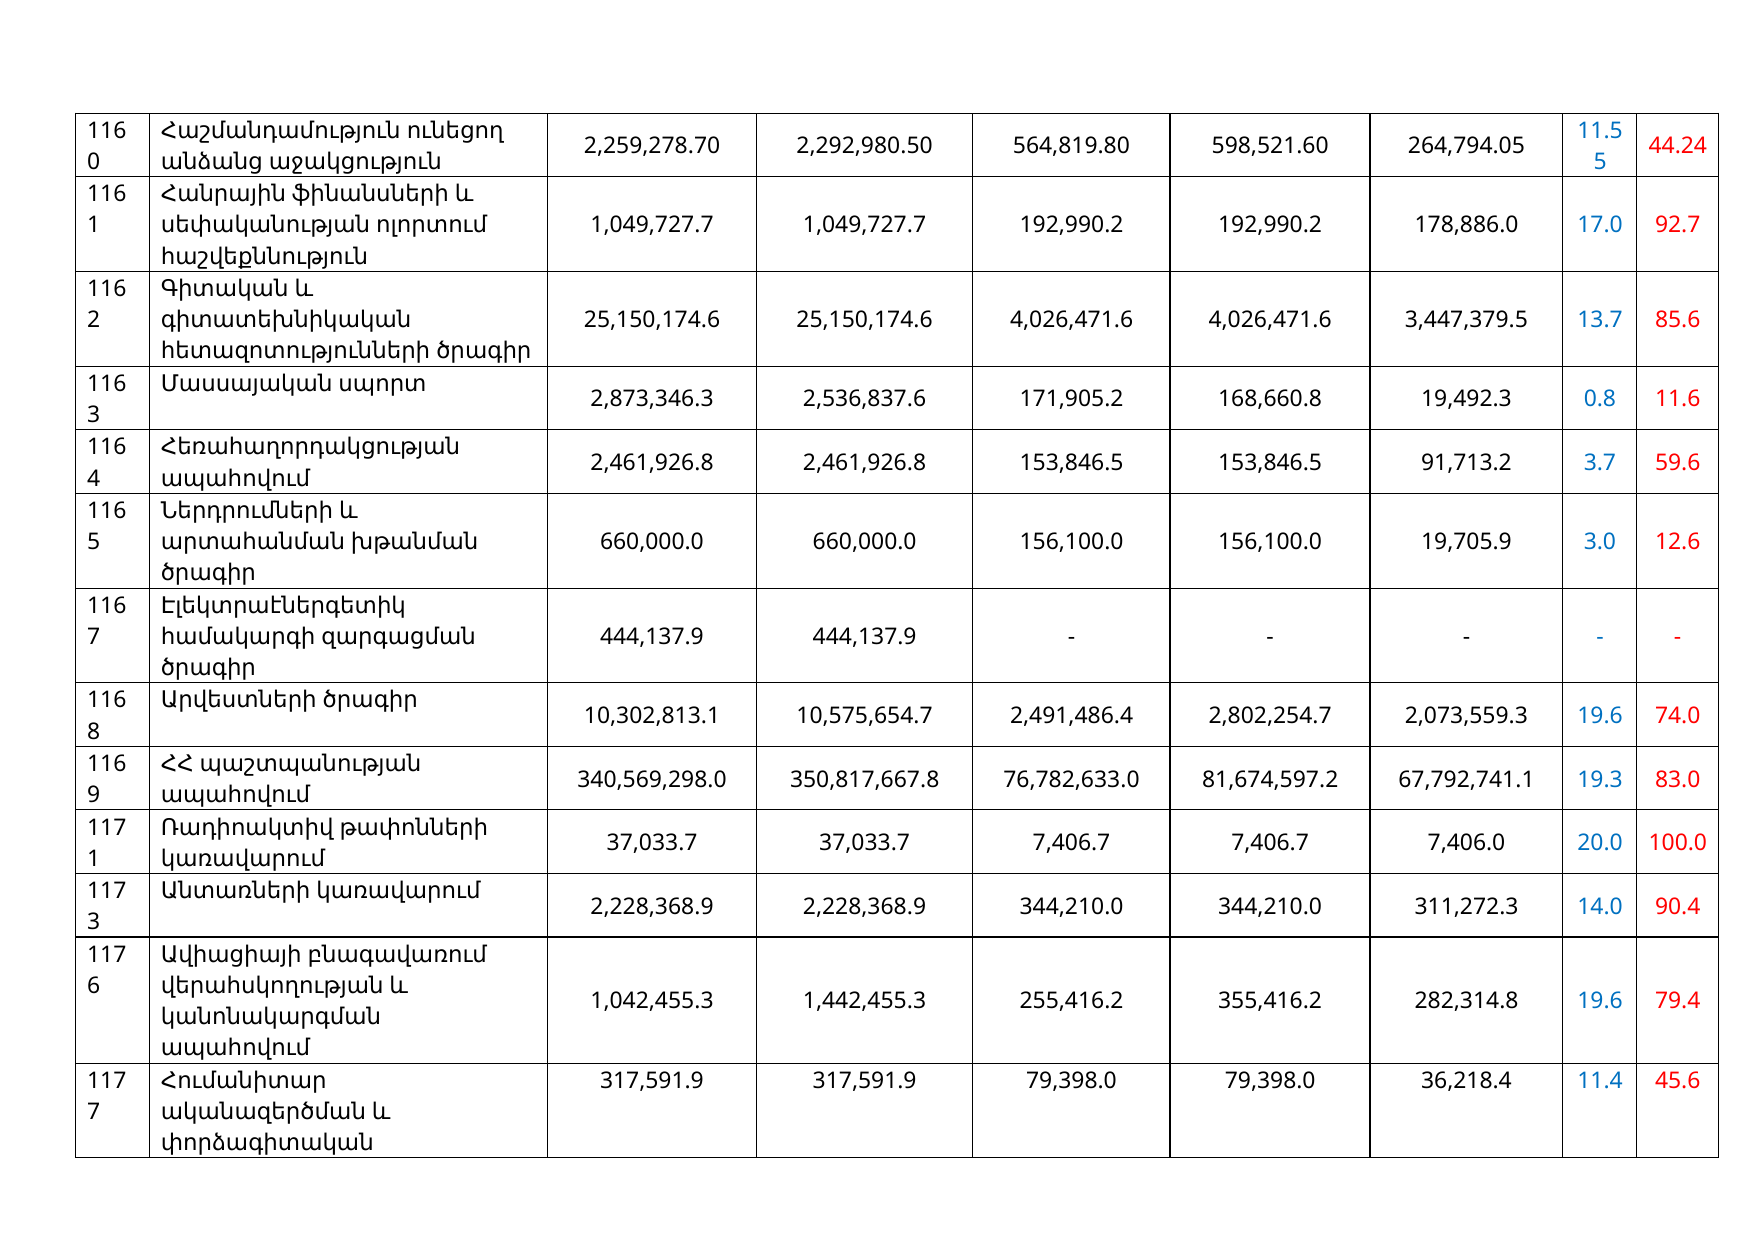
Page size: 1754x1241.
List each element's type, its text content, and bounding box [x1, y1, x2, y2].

table_cell 192,990.2 [1171, 177, 1369, 271]
table_cell 264,794.05 [1371, 114, 1562, 176]
table_cell 2,873,346.3 [548, 367, 756, 429]
table_cell 2,802,254.7 [1171, 683, 1369, 746]
table_cell 1,042,455.3 [548, 938, 756, 1062]
table_cell 1177 [76, 1064, 149, 1157]
table_cell 3.7 [1563, 430, 1636, 493]
table_cell Անտառների կառավարում [150, 874, 547, 936]
table_cell 444,137.9 [757, 589, 972, 682]
table_cell 255,416.2 [973, 938, 1169, 1062]
table_cell 45.6 [1637, 1064, 1718, 1157]
table_cell 74.0 [1637, 683, 1718, 746]
table_cell 2,228,368.9 [757, 874, 972, 936]
table_cell 1167 [76, 589, 149, 682]
table_cell 11.4 [1563, 1064, 1636, 1157]
table_cell 311,272.3 [1371, 874, 1562, 936]
table_cell 1,049,727.7 [757, 177, 972, 271]
table_cell 340,569,298.0 [548, 747, 756, 809]
table_cell 4,026,471.6 [1171, 272, 1369, 366]
table_cell Մասսայական սպորտ [150, 367, 547, 429]
table_cell Հեռահաղորդակցության ապահովում [150, 430, 547, 493]
table_cell 1,442,455.3 [757, 938, 972, 1062]
table_cell 79.4 [1637, 938, 1718, 1062]
table_cell 90.4 [1637, 874, 1718, 936]
table_cell 3.0 [1563, 494, 1636, 587]
table_cell Ավիացիայի բնագավառում վերահսկողության և կանոնակարգման ապահովում [150, 938, 547, 1062]
table_cell 1168 [76, 683, 149, 746]
table_cell 2,461,926.8 [548, 430, 756, 493]
table_cell 317,591.9 [548, 1064, 756, 1157]
table_cell 350,817,667.8 [757, 747, 972, 809]
table_cell 1176 [76, 938, 149, 1062]
table_cell 19,492.3 [1371, 367, 1562, 429]
table_cell 36,218.4 [1371, 1064, 1562, 1157]
table_cell 156,100.0 [1171, 494, 1369, 587]
table_cell 7,406.0 [1371, 810, 1562, 873]
table_cell 2,259,278.70 [548, 114, 756, 176]
table_cell Արվեստների ծրագիր [150, 683, 547, 746]
table_cell 168,660.8 [1171, 367, 1369, 429]
table_cell Էլեկտրաէներգետիկ համակարգի զարգացման ծրագիր [150, 589, 547, 682]
table_cell 76,782,633.0 [973, 747, 1169, 809]
table_cell 11.6 [1637, 367, 1718, 429]
table_cell 44.24 [1637, 114, 1718, 176]
table_cell 19.6 [1563, 938, 1636, 1062]
table_cell 1169 [76, 747, 149, 809]
table_cell 1,049,727.7 [548, 177, 756, 271]
table_cell Ռադիոակտիվ թափոնների կառավարում [150, 810, 547, 873]
table_cell 92.7 [1637, 177, 1718, 271]
table_cell 1164 [76, 430, 149, 493]
table_cell 4,026,471.6 [973, 272, 1169, 366]
table_cell 7,406.7 [1171, 810, 1369, 873]
table_cell ՀՀ պաշտպանության ապահովում [150, 747, 547, 809]
table_cell 10,575,654.7 [757, 683, 972, 746]
table_cell 171,905.2 [973, 367, 1169, 429]
table_cell 79,398.0 [1171, 1064, 1369, 1157]
table_cell 25,150,174.6 [548, 272, 756, 366]
table_cell 1173 [76, 874, 149, 936]
table_cell 153,846.5 [973, 430, 1169, 493]
table_cell 79,398.0 [973, 1064, 1169, 1157]
table_cell 19.6 [1563, 683, 1636, 746]
table_cell 2,228,368.9 [548, 874, 756, 936]
table_cell - [1171, 589, 1369, 682]
table_cell Գիտական և գիտատեխնիկական հետազոտությունների ծրագիր [150, 272, 547, 366]
table_cell 344,210.0 [973, 874, 1169, 936]
table_cell 19.3 [1563, 747, 1636, 809]
table_cell 11.55 [1563, 114, 1636, 176]
table_cell - [973, 589, 1169, 682]
table_cell - [1371, 589, 1562, 682]
table_cell 282,314.8 [1371, 938, 1562, 1062]
table_cell 17.0 [1563, 177, 1636, 271]
table_cell 153,846.5 [1171, 430, 1369, 493]
table_cell 1165 [76, 494, 149, 587]
table_cell 59.6 [1637, 430, 1718, 493]
table_cell 67,792,741.1 [1371, 747, 1562, 809]
table_cell 20.0 [1563, 810, 1636, 873]
table_cell 660,000.0 [548, 494, 756, 587]
table_cell Հաշմանդամություն ունեցող անձանց աջակցություն [150, 114, 547, 176]
table_cell 1160 [76, 114, 149, 176]
table_cell 2,536,837.6 [757, 367, 972, 429]
table_cell 1171 [76, 810, 149, 873]
table_cell 25,150,174.6 [757, 272, 972, 366]
table_cell 81,674,597.2 [1171, 747, 1369, 809]
table_cell 2,461,926.8 [757, 430, 972, 493]
table_cell 100.0 [1637, 810, 1718, 873]
table_cell 317,591.9 [757, 1064, 972, 1157]
table_cell 2,073,559.3 [1371, 683, 1562, 746]
table_cell 1163 [76, 367, 149, 429]
table_cell 12.6 [1637, 494, 1718, 587]
table_cell Ներդրումների և արտահանման խթանման ծրագիր [150, 494, 547, 587]
table_cell 19,705.9 [1371, 494, 1562, 587]
table_cell 10,302,813.1 [548, 683, 756, 746]
table_cell 660,000.0 [757, 494, 972, 587]
table_cell 598,521.60 [1171, 114, 1369, 176]
table_cell 192,990.2 [973, 177, 1169, 271]
table_cell 344,210.0 [1171, 874, 1369, 936]
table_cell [150, 1064, 547, 1157]
table_cell 355,416.2 [1171, 938, 1369, 1062]
table_cell 0.8 [1563, 367, 1636, 429]
table_cell 1161 [76, 177, 149, 271]
table_cell 178,886.0 [1371, 177, 1562, 271]
table_cell 444,137.9 [548, 589, 756, 682]
table_cell 564,819.80 [973, 114, 1169, 176]
table_cell 13.7 [1563, 272, 1636, 366]
table_cell 2,292,980.50 [757, 114, 972, 176]
table_cell 37,033.7 [548, 810, 756, 873]
table_cell 91,713.2 [1371, 430, 1562, 493]
table_cell 156,100.0 [973, 494, 1169, 587]
table_cell 3,447,379.5 [1371, 272, 1562, 366]
table_cell - [1637, 589, 1718, 682]
table_cell 37,033.7 [757, 810, 972, 873]
table_cell 1162 [76, 272, 149, 366]
table_cell Հանրային ֆինանսների և սեփականության ոլորտում հաշվեքննություն [150, 177, 547, 271]
table_cell 85.6 [1637, 272, 1718, 366]
table_cell 2,491,486.4 [973, 683, 1169, 746]
table_cell 83.0 [1637, 747, 1718, 809]
table_cell - [1563, 589, 1636, 682]
table_cell 14.0 [1563, 874, 1636, 936]
table_cell 7,406.7 [973, 810, 1169, 873]
